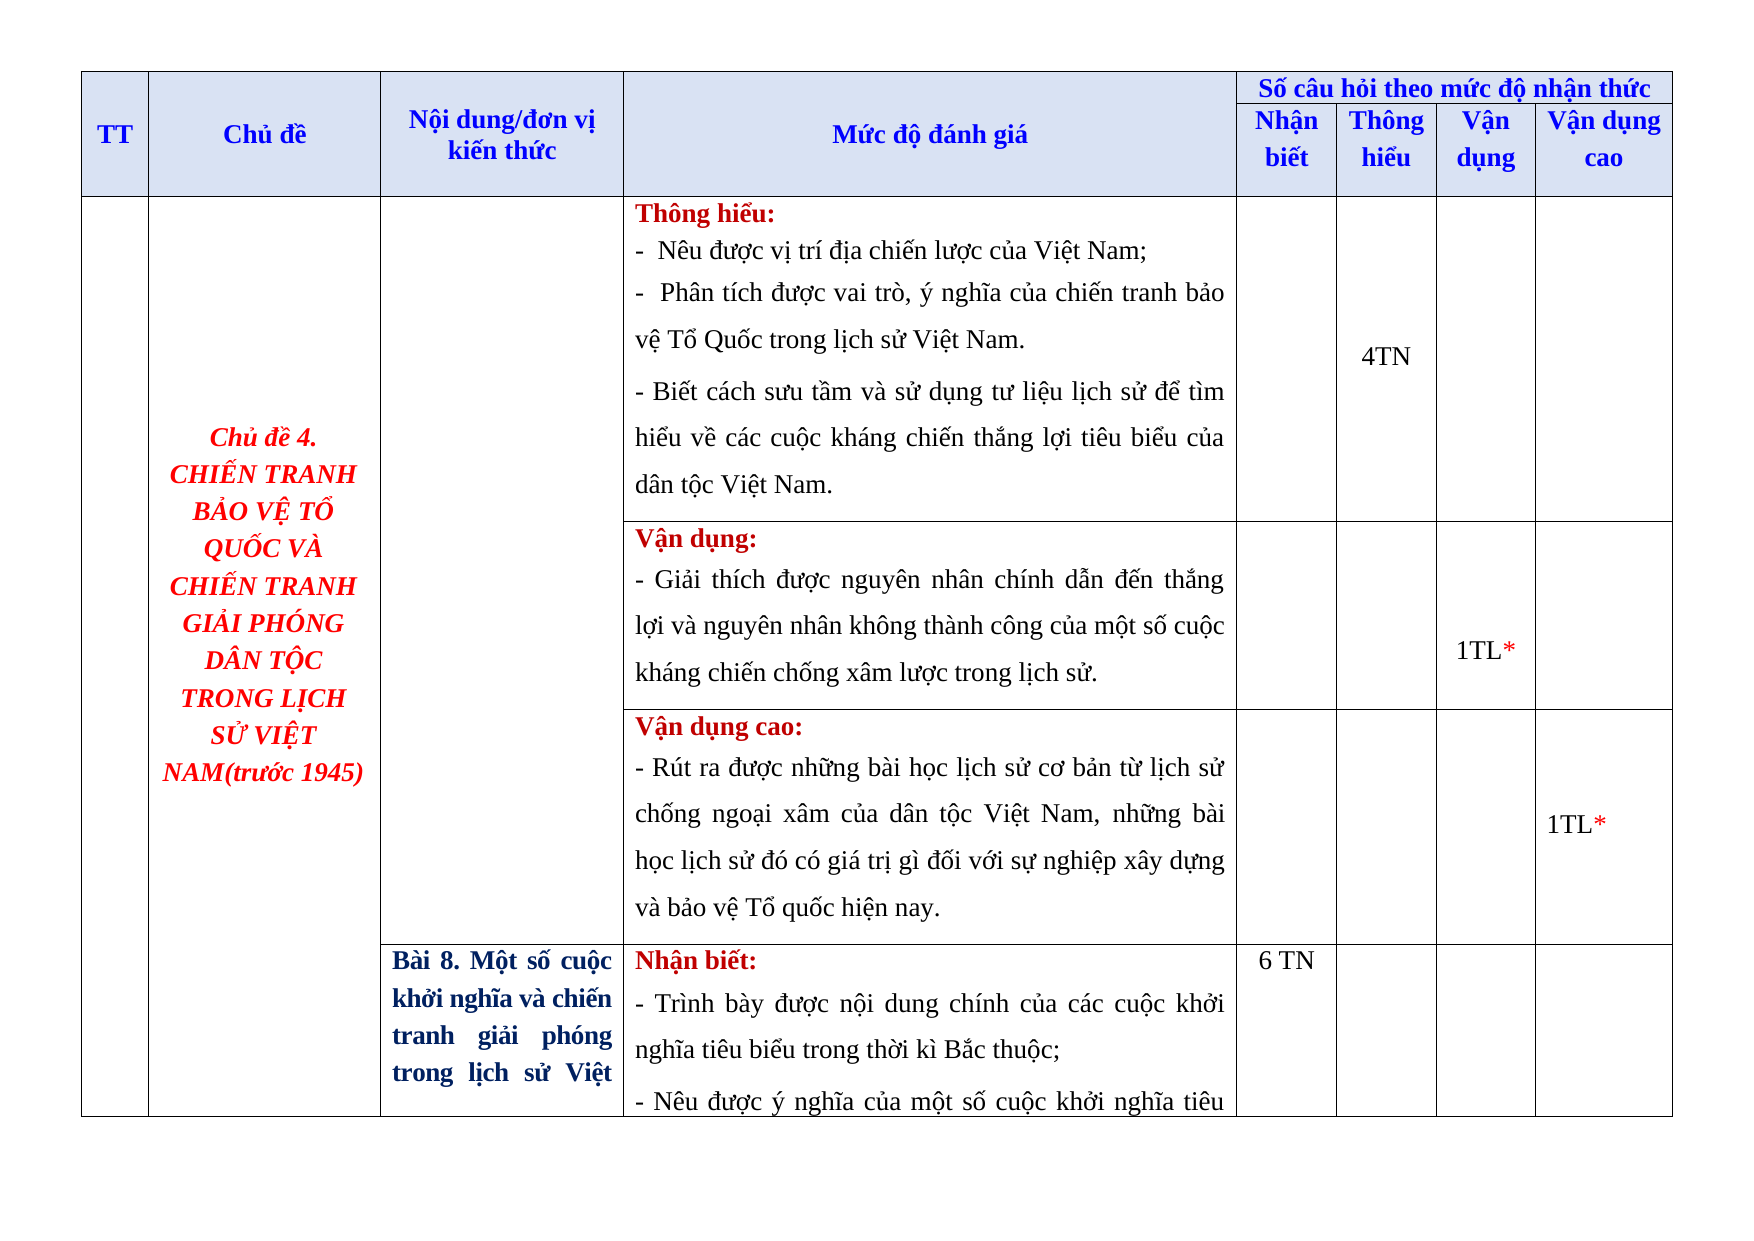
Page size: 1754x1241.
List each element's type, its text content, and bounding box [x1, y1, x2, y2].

table_cell [1237, 522, 1336, 709]
table_cell 1TL* [1536, 710, 1672, 943]
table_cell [624, 945, 1236, 1116]
table_cell [1337, 945, 1436, 1116]
table_cell Vận dụng cao: - Rút ra được những bài học lịch sử cơ bản từ lịch sử chống ngoại xâm của dân tộc Việt Nam, những bài học lịch sử đó có giá trị gì đối với sự nghiệp xây dựng và bảo vệ Tổ quốc hiện nay. [624, 710, 1236, 943]
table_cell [381, 945, 623, 1116]
table_cell [1337, 522, 1436, 709]
table_cell 4TN [1337, 197, 1436, 521]
table_cell Thông hiểu: - Nêu được vị trí địa chiến lược của Việt Nam; - Phân tích được vai trò, ý nghĩa của chiến tranh bảo vệ Tổ Quốc trong lịch sử Việt Nam. - Biết cách sưu tầm và sử dụng tư liệu lịch sử để tìm hiểu về các cuộc kháng chiến thắng lợi tiêu biểu của dân tộc Việt Nam. [624, 197, 1236, 521]
table_cell Vận dụng cao [1536, 104, 1672, 196]
table_cell [1536, 945, 1672, 1116]
table_cell [1437, 197, 1535, 521]
table_cell 6 TN [1237, 945, 1336, 1116]
table_cell [1437, 710, 1535, 943]
table_cell Nhận biết [1237, 104, 1336, 196]
table_cell [1536, 522, 1672, 709]
table_cell [1536, 197, 1672, 521]
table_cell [149, 197, 380, 1116]
table_header Số câu hỏi theo mức độ nhận thức [1237, 72, 1672, 103]
table_cell Thông hiểu [1337, 104, 1436, 196]
table_cell 2 [82, 197, 148, 1116]
table_cell Vận dụng [1437, 104, 1535, 196]
table_cell Vận dụng: - Giải thích được nguyên nhân chính dẫn đến thắng lợi và nguyên nhân không thành công của một số cuộc kháng chiến chống xâm lược trong lịch sử. [624, 522, 1236, 709]
table_cell [1437, 945, 1535, 1116]
table_cell [1237, 710, 1336, 943]
table_cell 1TL* [1437, 522, 1535, 709]
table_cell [381, 197, 623, 943]
table_header Chủ đề [149, 72, 380, 196]
table_header TT [82, 72, 148, 196]
table_header Nội dung/đơn vị kiến thức [381, 72, 623, 196]
table_cell [1337, 710, 1436, 943]
table_header Mức độ đánh giá [624, 72, 1236, 196]
table_cell [1237, 197, 1336, 521]
